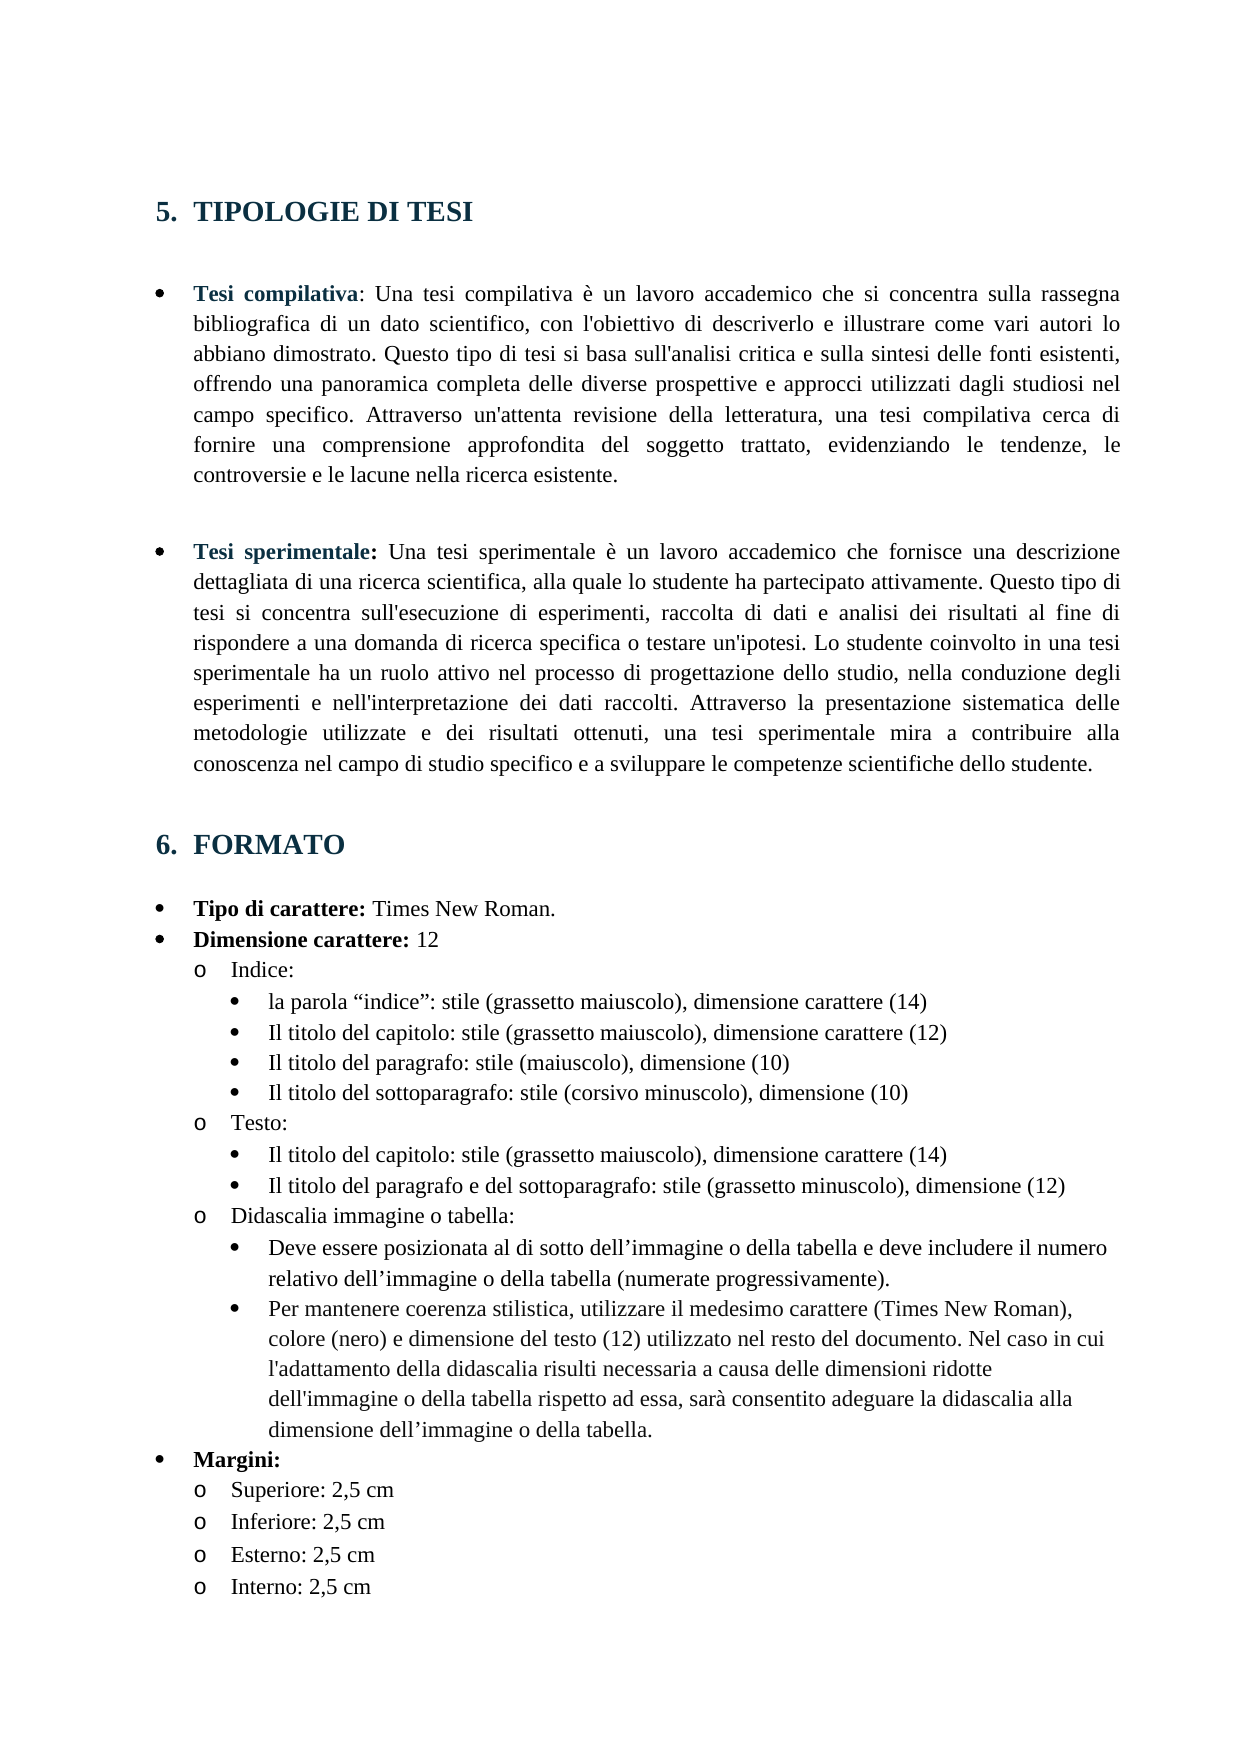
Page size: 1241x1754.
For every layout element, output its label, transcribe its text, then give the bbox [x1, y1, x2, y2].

list Superiore: 2,5 cm [193, 1476, 1122, 1504]
list la parola “indice”: stile (grassetto maiuscolo), dimensione carattere (14) [231, 988, 1122, 1015]
list Deve essere posizionata al di sotto dell’immagine o della tabella e deve includere il numero relativo dell’immagine o della tabella (numerate progressivamente). [231, 1234, 1122, 1291]
list Tipo di carattere: Times New Roman. [156, 896, 1122, 922]
list Il titolo del capitolo: stile (grassetto maiuscolo), dimensione carattere (14) [231, 1142, 1122, 1168]
list Inferiore: 2,5 cm [193, 1508, 1122, 1537]
list Il titolo del paragrafo: stile (maiuscolo), dimensione (10) [231, 1049, 1122, 1075]
list Tesi compilativa: Una tesi compilativa è un lavoro accademico che si concentra sulla rassegna bibliografica di un dato scientifico, con l'obiettivo di descriverlo e illustrare come vari autori lo abbiano dimostrato. Questo tipo di tesi si basa sull'analisi critica e sulla sintesi delle fonti esistenti, offrendo una panoramica completa delle diverse prospettive e approcci utilizzati dagli studiosi nel campo specifico. Attraverso un'attenta revisione della letteratura, una tesi compilativa cerca di fornire una comprensione approfondita del soggetto trattato, evidenziando le tendenze, le controversie e le lacune nella ricerca esistente. [156, 280, 1122, 487]
list Interno: 2,5 cm [193, 1573, 1122, 1601]
list Testo: [193, 1109, 1122, 1137]
list Il titolo del paragrafo e del sottoparagrafo: stile (grassetto minuscolo), dimensione (12) [231, 1172, 1122, 1198]
list Dimensione carattere: 12 [156, 926, 1122, 952]
list Per mantenere coerenza stilistica, utilizzare il medesimo carattere (Times New Roman), colore (nero) e dimensione del testo (12) utilizzato nel resto del documento. Nel caso in cui l'adattamento della didascalia risulti necessaria a causa delle dimensioni ridotte dell'immagine o della tabella rispetto ad essa, sarà consentito adeguare la didascalia alla dimensione dell’immagine o della tabella. [231, 1295, 1122, 1442]
list Margini: [156, 1446, 1122, 1472]
list Indice: [193, 956, 1122, 984]
list Didascalia immagine o tabella: [193, 1202, 1122, 1230]
list Esterno: 2,5 cm [193, 1541, 1122, 1569]
list Il titolo del capitolo: stile (grassetto maiuscolo), dimensione carattere (12) [231, 1018, 1122, 1045]
list Il titolo del sottoparagrafo: stile (corsivo minuscolo), dimensione (10) [231, 1079, 1122, 1105]
list TIPOLOGIE DI TESI [156, 194, 1122, 228]
list Tesi sperimentale: Una tesi sperimentale è un lavoro accademico che fornisce una descrizione dettagliata di una ricerca scientifica, alla quale lo studente ha partecipato attivamente. Questo tipo di tesi si concentra sull'esecuzione di esperimenti, raccolta di dati e analisi dei risultati al fine di rispondere a una domanda di ricerca specifica o testare un'ipotesi. Lo studente coinvolto in una tesi sperimentale ha un ruolo attivo nel processo di progettazione dello studio, nella conduzione degli esperimenti e nell'interpretazione dei dati raccolti. Attraverso la presentazione sistematica delle metodologie utilizzate e dei risultati ottenuti, una tesi sperimentale mira a contribuire alla conoscenza nel campo di studio specifico e a sviluppare le competenze scientifiche dello studente. [156, 538, 1122, 776]
list FORMATO [156, 827, 1122, 860]
